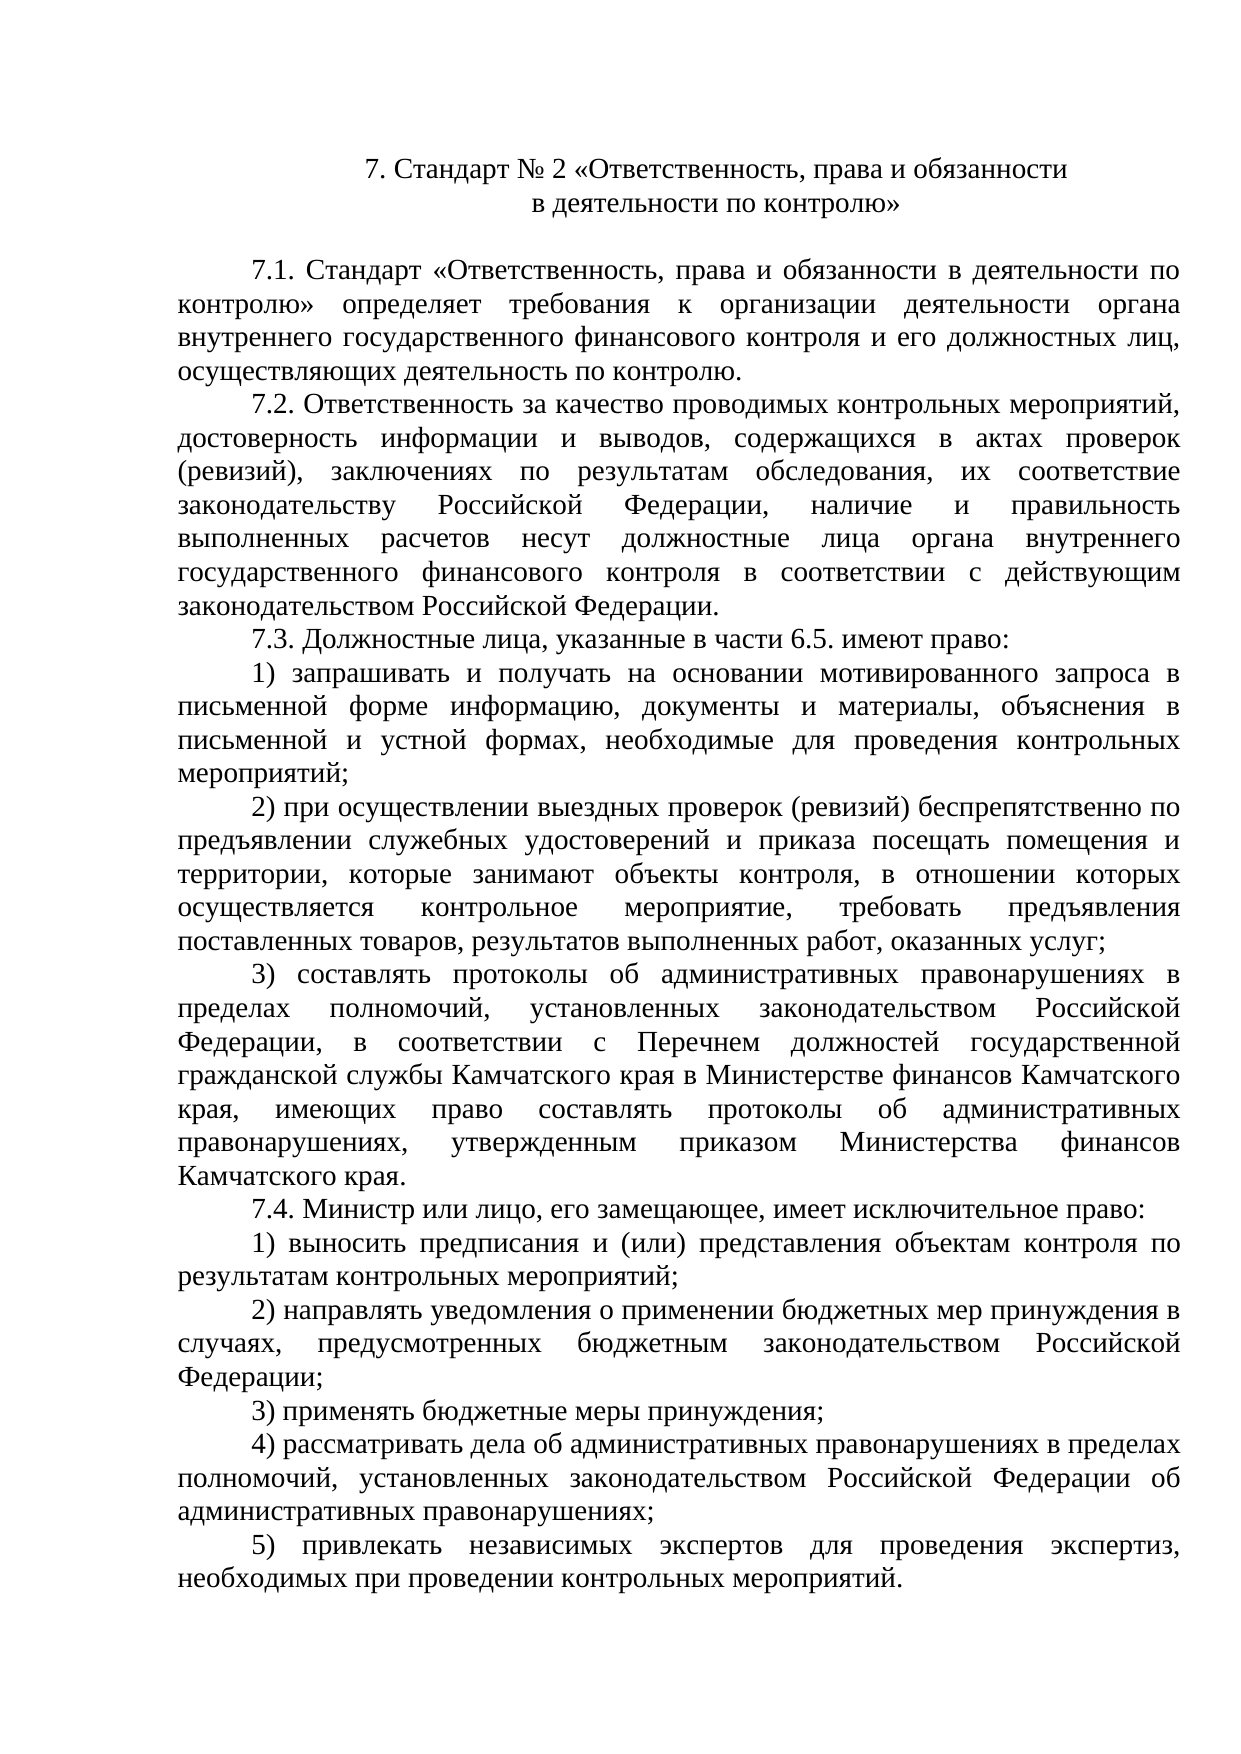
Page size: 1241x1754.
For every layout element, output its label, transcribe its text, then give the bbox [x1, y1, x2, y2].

text 2) направлять уведомления о применении бюджетных мер принуждения в случаях, предусмотренных бюджетным законодательством Российской Федерации; [177, 1292, 1181, 1393]
text 7.1. Стандарт «Ответственность, права и обязанности в деятельности по контролю» определяет требования к организации деятельности органа внутреннего государственного финансового контроля и его должностных лиц, осуществляющих деятельность по контролю. [177, 252, 1181, 386]
text 1) запрашивать и получать на основании мотивированного запроса в письменной форме информацию, документы и материалы, объяснения в письменной и устной формах, необходимые для проведения контрольных мероприятий; [177, 655, 1181, 789]
text 3) применять бюджетные меры принуждения; [177, 1393, 1181, 1426]
text 7. Стандарт № 2 «Ответственность, права и обязанности [177, 152, 1181, 185]
text 3) составлять протоколы об административных правонарушениях в пределах полномочий, установленных законодательством Российской Федерации, в соответствии с Перечнем должностей государственной гражданской службы Камчатского края в Министерстве финансов Камчатского края, имеющих право составлять протоколы об административных правонарушениях, утвержденным приказом Министерства финансов Камчатского края. [177, 957, 1181, 1191]
text 7.3. Должностные лица, указанные в части 6.5. имеют право: [177, 621, 1181, 655]
text 4) рассматривать дела об административных правонарушениях в пределах полномочий, установленных законодательством Российской Федерации об административных правонарушениях; [177, 1426, 1181, 1527]
text 7.4. Министр или лицо, его замещающее, имеет исключительное право: [177, 1191, 1181, 1225]
text 2) при осуществлении выездных проверок (ревизий) беспрепятственно по предъявлении служебных удостоверений и приказа посещать помещения и территории, которые занимают объекты контроля, в отношении которых осуществляется контрольное мероприятие, требовать предъявления поставленных товаров, результатов выполненных работ, оказанных услуг; [177, 789, 1181, 957]
text 1) выносить предписания и (или) представления объектам контроля по результатам контрольных мероприятий; [177, 1225, 1181, 1292]
text 7.2. Ответственность за качество проводимых контрольных мероприятий, достоверность информации и выводов, содержащихся в актах проверок (ревизий), заключениях по результатам обследования, их соответствие законодательству Российской Федерации, наличие и правильность выполненных расчетов несут должностные лица органа внутреннего государственного финансового контроля в соответствии с действующим законодательством Российской Федерации. [177, 386, 1181, 621]
text в деятельности по контролю» [177, 185, 1181, 219]
text 5) привлекать независимых экспертов для проведения экспертиз, необходимых при проведении контрольных мероприятий. [177, 1527, 1181, 1594]
